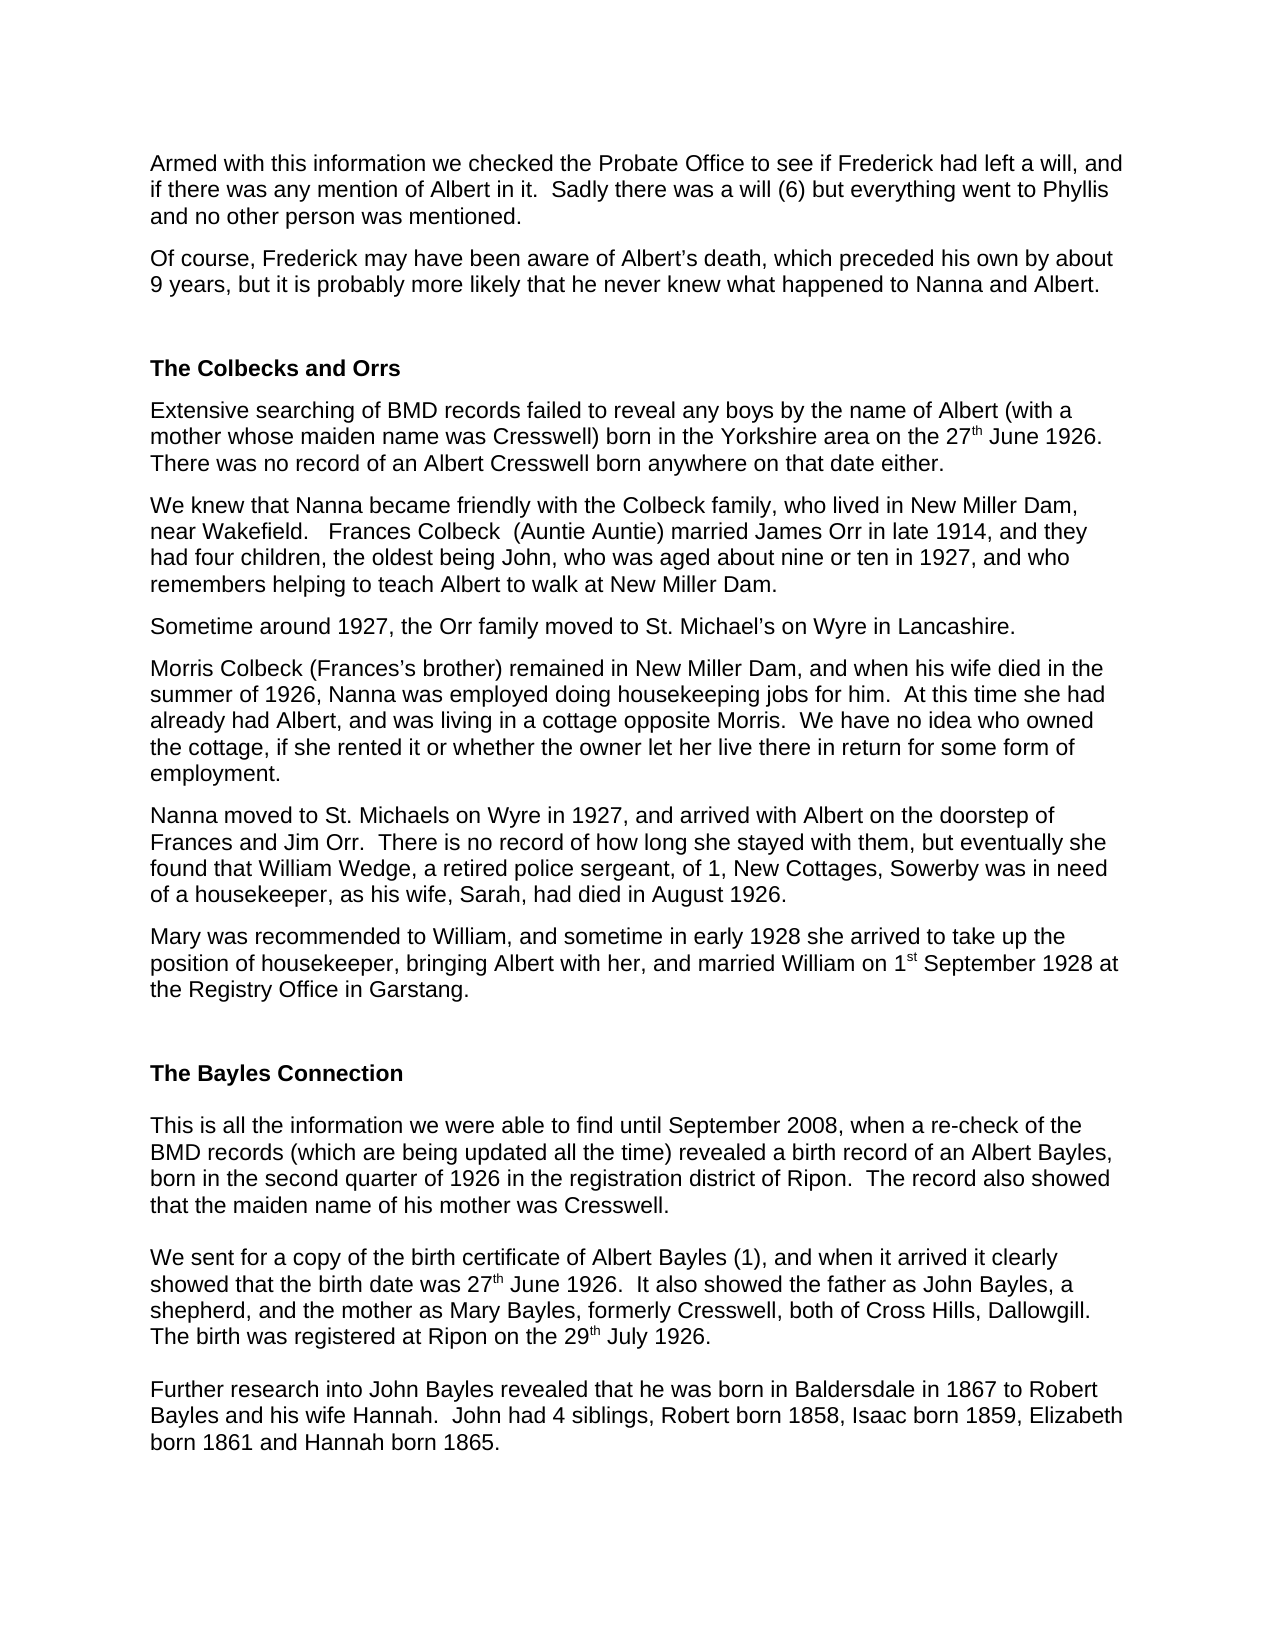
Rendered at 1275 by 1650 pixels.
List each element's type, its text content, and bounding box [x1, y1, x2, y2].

text The Bayles Connection [150, 1060, 1125, 1086]
text Further research into John Bayles revealed that he was born in Baldersdale in 1867 to Robert Bayles and his wife Hannah. John had 4 siblings, Robert born 1858, Isaac born 1859, Elizabeth born 1861 and Hannah born 1865. [150, 1376, 1125, 1455]
text This is all the information we were able to find until September 2008, when a re-check of the BMD records (which are being updated all the time) revealed a birth record of an Albert Bayles, born in the second quarter of 1926 in the registration district of Ripon. The record also showed that the maiden name of his mother was Cresswell. [150, 1112, 1125, 1218]
text Sometime around 1927, the Orr family moved to St. Michael’s on Wyre in . [150, 613, 1125, 639]
text Nanna moved to St. Michaels on Wyre in 1927, and arrived with Albert on the doorstep of Frances and Jim Orr. There is no record of how long she stayed with them, but eventually she found that William Wedge, a retired police sergeant, of 1, New Cottages, Sowerby was in need of a housekeeper, as his wife, Sarah, had died in August 1926. [150, 802, 1125, 907]
text We sent for a copy of the birth certificate of Albert Bayles (1), and when it arrived it clearly showed that the birth date was 27th June 1926. It also showed the father as John Bayles, a shepherd, and the mother as Mary Bayles, formerly Cresswell, both of Cross Hills, Dallowgill. The birth was registered at Ripon on the 29th July 1926. [150, 1244, 1125, 1350]
text Extensive searching of BMD records failed to reveal any boys by the name of Albert (with a mother whose maiden name was Cresswell) born in the Yorkshire area on the 27th June 1926. There was no record of an Albert Cresswell born anywhere on that date either. [150, 397, 1125, 476]
text The Colbecks and Orrs [150, 355, 1125, 381]
text We knew that Nanna became friendly with the Colbeck family, who lived in New Miller Dam, near Wakefield. Frances Colbeck (Auntie Auntie) married James Orr in late 1914, and they had four children, the oldest being John, who was aged about nine or ten in 1927, and who remembers helping to teach Albert to walk at New Miller Dam. [150, 492, 1125, 597]
text Mary was recommended to William, and sometime in early 1928 she arrived to take up the position of housekeeper, bringing Albert with her, and married William on 1st September 1928 at the Registry Office in Garstang. [150, 923, 1125, 1002]
text Of course, Frederick may have been aware of Albert’s death, which preceded his own by about 9 years, but it is probably more likely that he never knew what happened to Nanna and Albert. [150, 245, 1125, 297]
text Armed with this information we checked the Probate Office to see if Frederick had left a will, and if there was any mention of Albert in it. Sadly there was a will (6) but everything went to Phyllis and no other person was mentioned. [150, 150, 1125, 229]
text Morris Colbeck (Frances’s brother) remained in New Miller Dam, and when his wife died in the summer of 1926, Nanna was employed doing housekeeping jobs for him. At this time she had already had Albert, and was living in a cottage opposite Morris. We have no idea who owned the cottage, if she rented it or whether the owner let her live there in return for some form of employment. [150, 655, 1125, 786]
